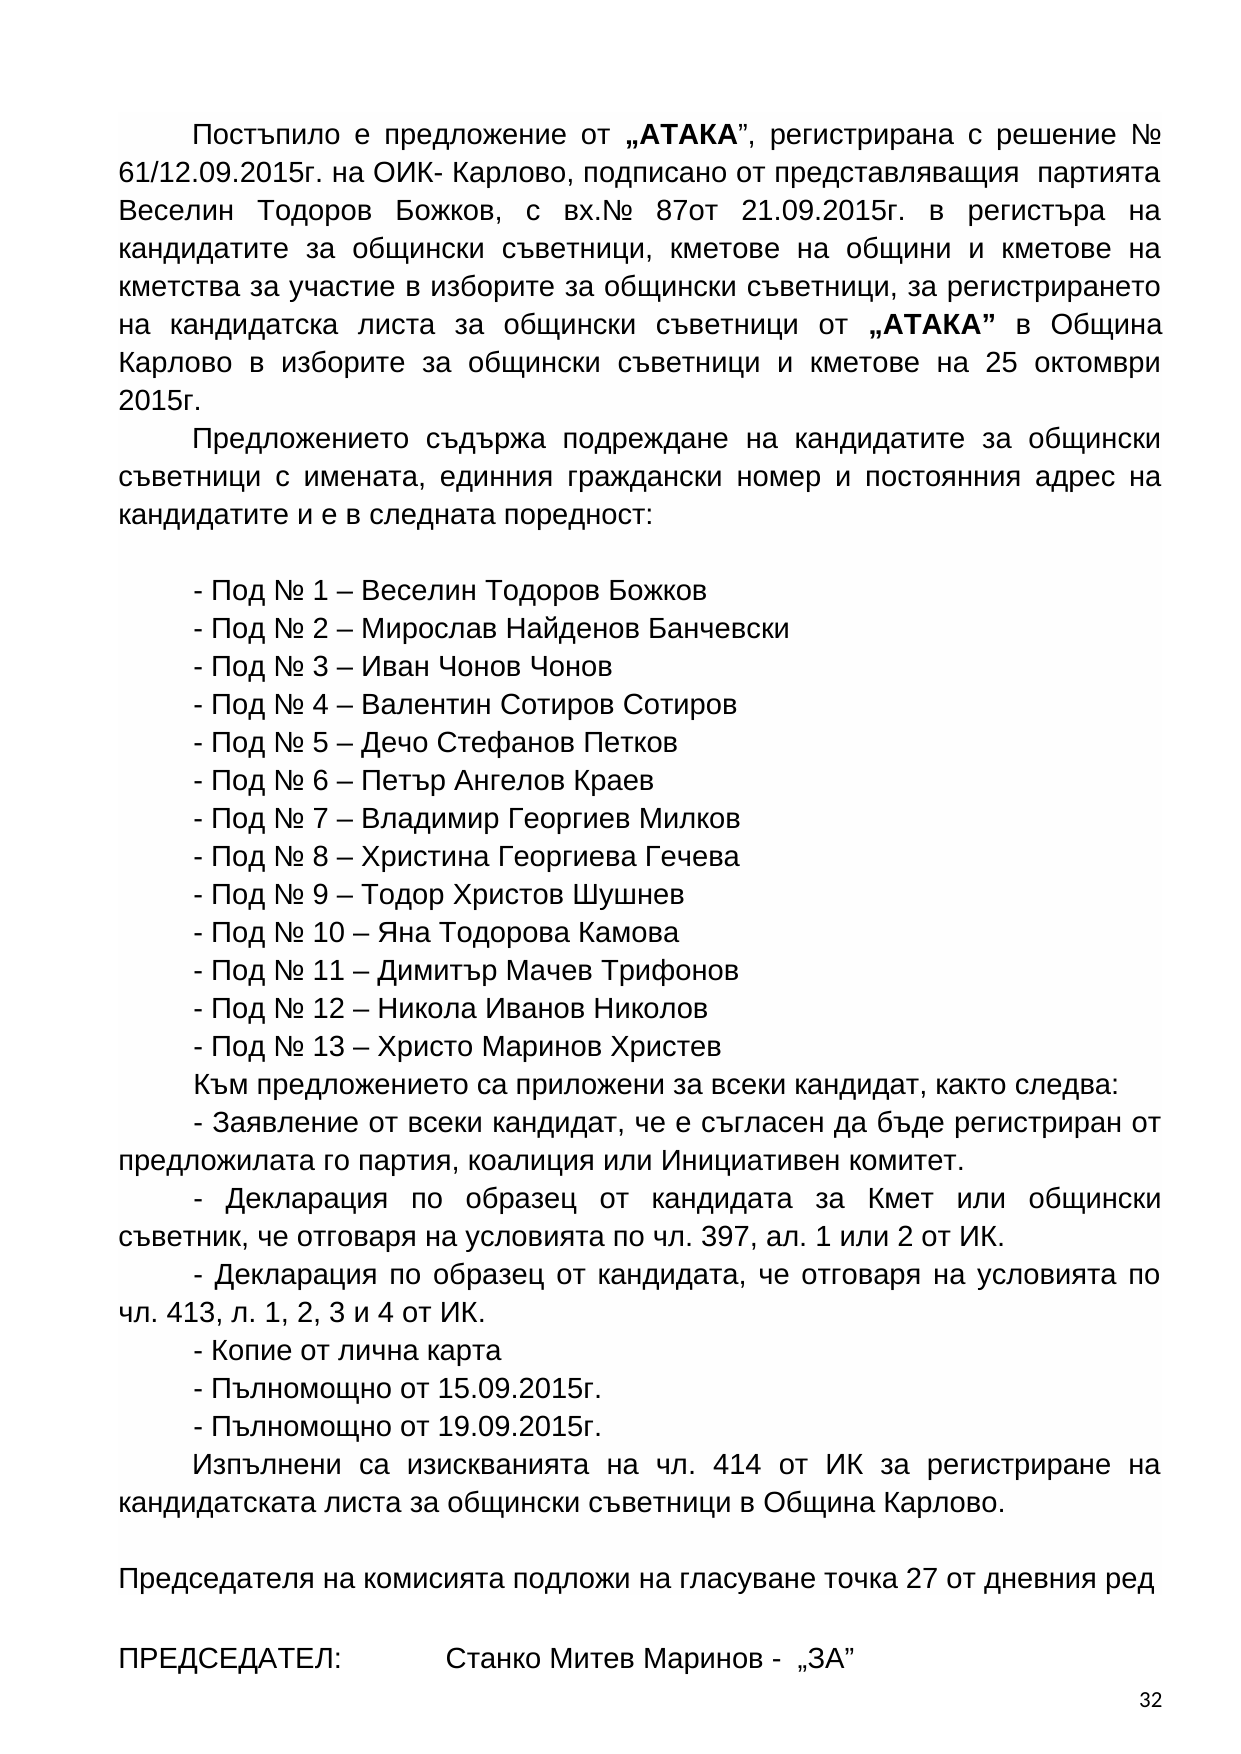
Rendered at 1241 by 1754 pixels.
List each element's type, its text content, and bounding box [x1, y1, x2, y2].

text - Под № 11 – Димитър Мачев Трифонов [118, 949, 1162, 987]
text Изпълнени са изискванията на чл. 414 от ИК за регистриране на кандидатската листа за общински съветници в Община Карлово. [118, 1443, 1162, 1519]
text - Заявление от всеки кандидат, че е съгласен да бъде регистриран от предложилата го партия, коалиция или Инициативен комитет. [118, 1101, 1162, 1177]
text - Копие от лична карта [118, 1329, 1162, 1367]
text Постъпило е предложение от „АТАКА”, регистрирана с решение № 61/12.09.2015г. на ОИК- Карлово, подписано от представляващия партията Веселин Тодоров Божков, с вх.№ 87от 21.09.2015г. в регистъра на кандидатите за общински съветници, кметове на общини и кметове на кметства за участие в изборите за общински съветници, за регистрирането на кандидатска листа за общински съветници от „АТАКА” в Община Карлово в изборите за общински съветници и кметове на 25 октомври 2015г. [118, 112, 1162, 416]
text - Пълномощно от 15.09.2015г. [118, 1367, 1162, 1405]
text - Под № 12 – Никола Иванов Николов [118, 987, 1162, 1025]
text Към предложението са приложени за всеки кандидат, както следва: [118, 1063, 1162, 1101]
text Предложението съдържа подреждане на кандидатите за общински съветници с имената, единния граждански номер и постоянния адрес на кандидатите и е в следната поредност: [118, 416, 1162, 530]
text - Под № 10 – Яна Тодорова Камова [118, 911, 1162, 949]
text ПРЕДСЕДАТЕЛ: Станко Митев Маринов - „ЗА” [118, 1641, 1162, 1674]
text - Под № 6 – Петър Ангелов Краев [118, 758, 1162, 797]
text - Под № 7 – Владимир Георгиев Милков [118, 797, 1162, 834]
text - Под № 3 – Иван Чонов Чонов [118, 644, 1162, 682]
text - Под № 4 – Валентин Сотиров Сотиров [118, 682, 1162, 721]
text - Декларация по образец от кандидата, че отговаря на условията по чл. 413, л. 1, 2, 3 и 4 от ИК. [118, 1253, 1162, 1329]
text - Под № 9 – Тодор Христов Шушнев [118, 873, 1162, 911]
text - Под № 2 – Мирослав Найденов Банчевски [118, 606, 1162, 644]
text - Под № 5 – Дечо Стефанов Петков [118, 721, 1162, 758]
text Председателя на комисията подложи на гласуване точка 27 от дневния ред [118, 1557, 1162, 1595]
text - Под № 13 – Христо Маринов Христев [118, 1025, 1162, 1063]
text - Под № 1 – Веселин Тодоров Божков [118, 568, 1162, 606]
text - Под № 8 – Христина Георгиева Гечева [118, 834, 1162, 873]
text - Декларация по образец от кандидата за Кмет или общински съветник, че отговаря на условията по чл. 397, ал. 1 или 2 от ИК. [118, 1177, 1162, 1253]
text - Пълномощно от 19.09.2015г. [118, 1405, 1162, 1443]
